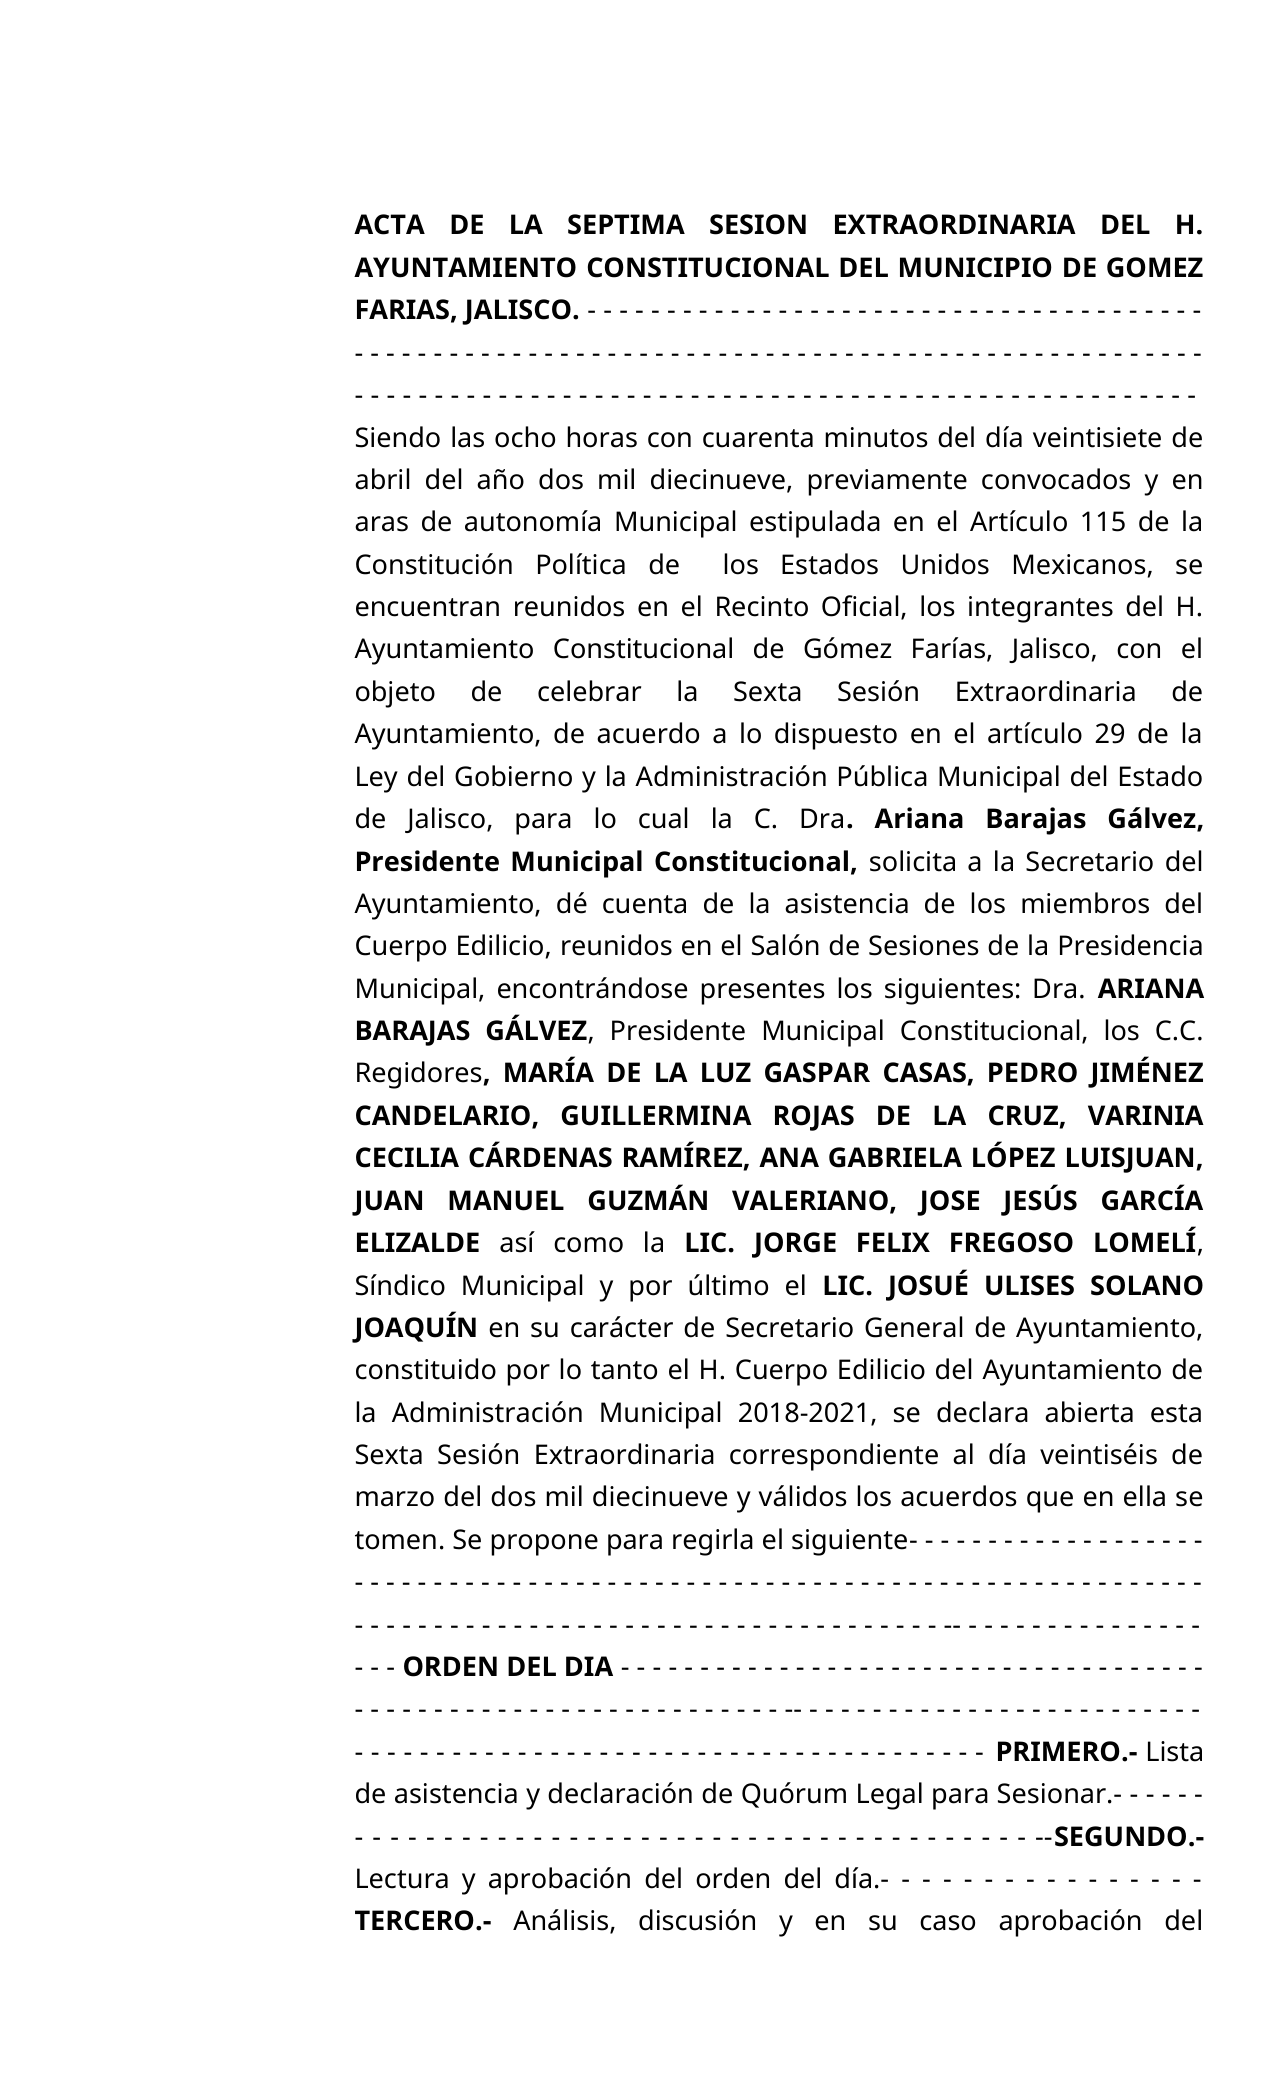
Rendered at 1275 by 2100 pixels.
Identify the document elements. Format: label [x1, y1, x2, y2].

text [354, 206, 1204, 1939]
